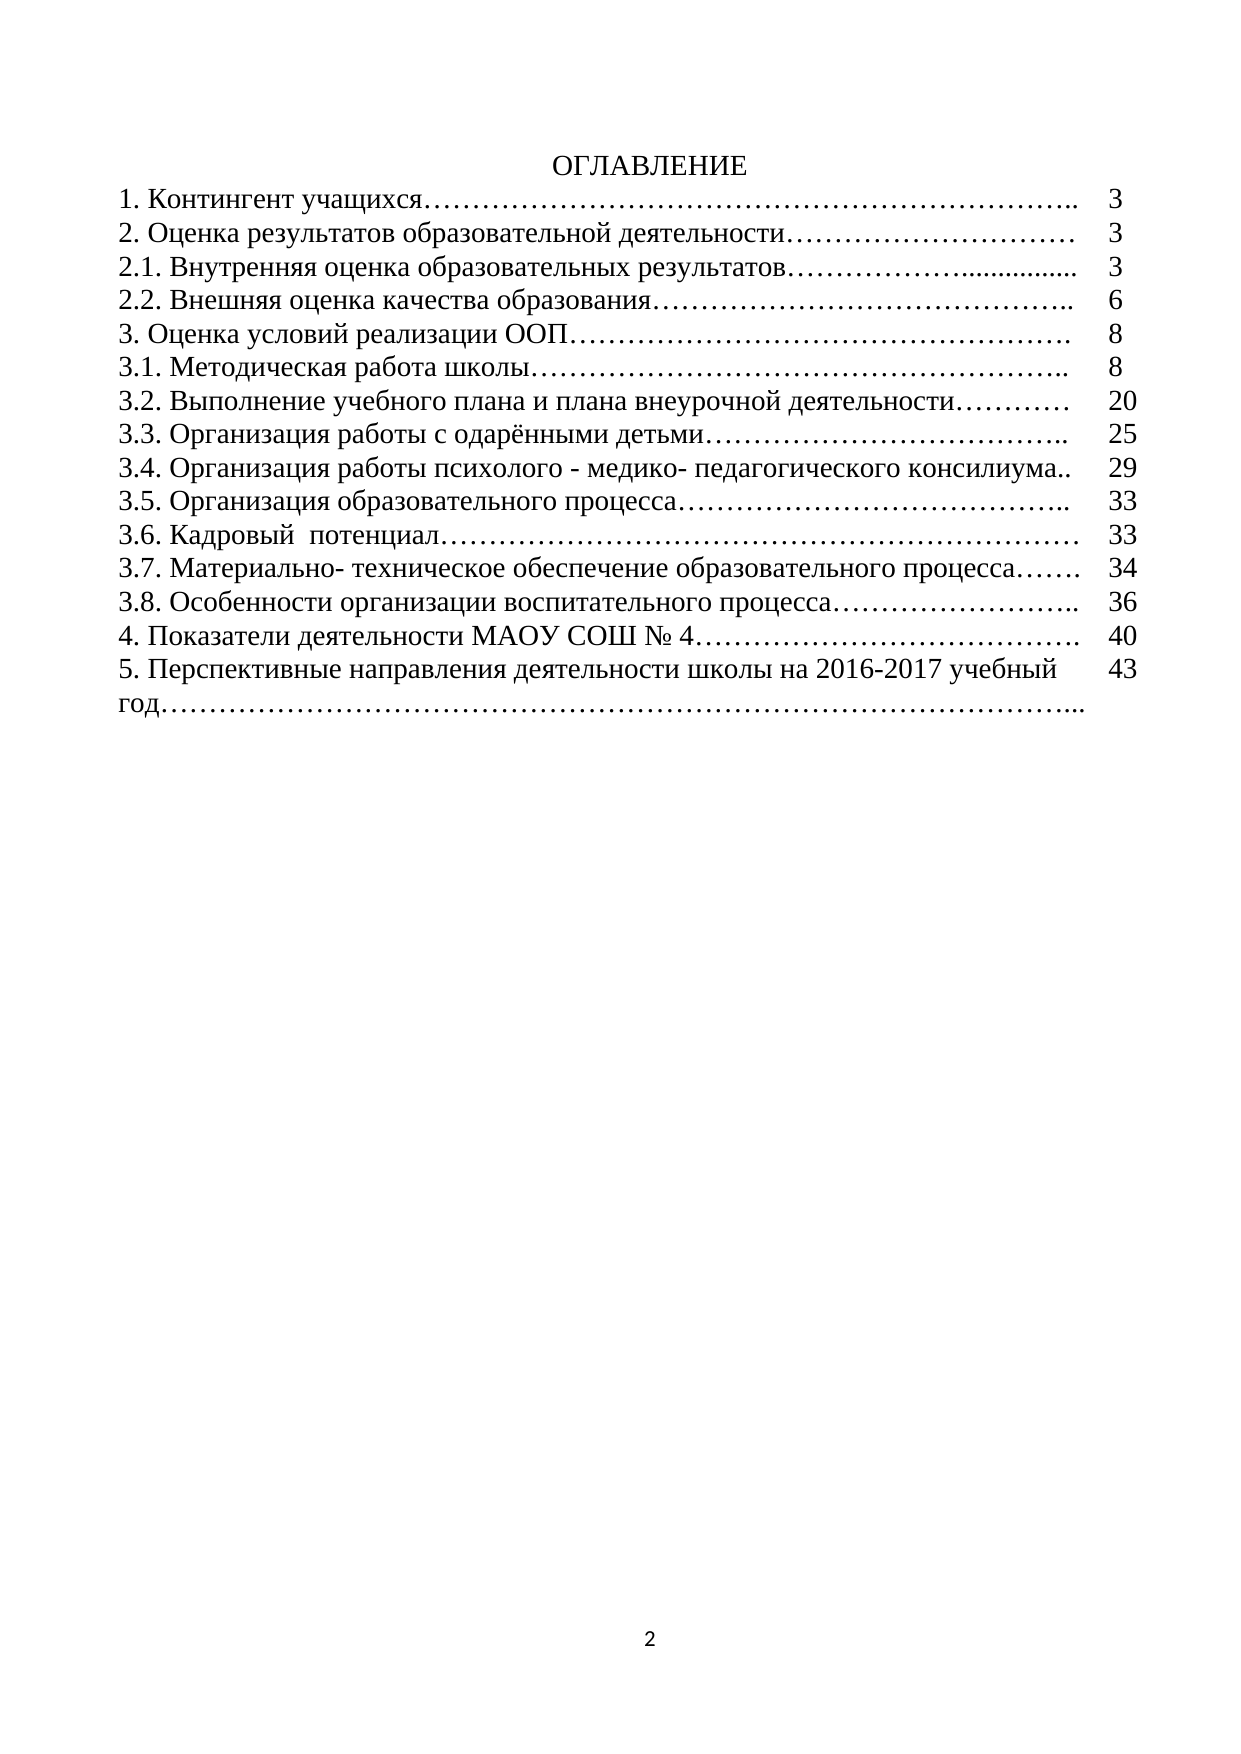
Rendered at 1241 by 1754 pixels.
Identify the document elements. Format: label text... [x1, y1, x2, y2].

table_cell 4. Показатели деятельности МАОУ СОШ № 4…………………………………. [107, 618, 1097, 651]
table_cell 20 [1097, 383, 1192, 416]
table_cell 43 [1097, 651, 1192, 718]
table_header 1. Контингент учащихся………………………………………………………….. [107, 182, 1097, 215]
table_cell 2.1. Внутренняя оценка образовательных результатов………………................ [107, 249, 1097, 282]
table_cell 33 [1097, 517, 1192, 551]
table_header 3 [1097, 182, 1192, 215]
table_cell 40 [1097, 618, 1192, 651]
table_cell 29 [1097, 450, 1192, 483]
table_cell 8 [1097, 316, 1192, 349]
table_cell 3.4. Организация работы психолого - медико- педагогического консилиума.. [107, 450, 1097, 483]
table_cell 25 [1097, 416, 1192, 450]
table_cell 36 [1097, 584, 1192, 618]
table_cell 3.5. Организация образовательного процесса………………………………….. [107, 484, 1097, 517]
table_cell 3.1. Методическая работа школы……………………………………………….. [107, 349, 1097, 383]
table_cell 8 [1097, 349, 1192, 383]
table_cell 3.8. Особенности организации воспитательного процесса…………………….. [107, 584, 1097, 618]
table_cell 3 [1097, 249, 1192, 282]
table_cell 6 [1097, 282, 1192, 316]
table_cell 2. Оценка результатов образовательной деятельности………………………… [107, 215, 1097, 249]
table_cell 3.2. Выполнение учебного плана и плана внеурочной деятельности………… [107, 383, 1097, 416]
text ОГЛАВЛЕНИЕ [118, 148, 1181, 182]
table_cell 33 [1097, 484, 1192, 517]
table_cell 3.7. Материально- техническое обеспечение образовательного процесса……. [107, 551, 1097, 584]
table_cell 3.6. Кадровый потенциал………………………………………………………… [107, 517, 1097, 551]
table_cell 3 [1097, 215, 1192, 249]
table_cell 34 [1097, 551, 1192, 584]
table_cell 3. Оценка условий реализации ООП……………………………………………. [107, 316, 1097, 349]
table_cell 5. Перспективные направления деятельности школы на 2016-2017 учебный год…………………………………………………………………………………... [107, 651, 1097, 718]
table_cell 2.2. Внешняя оценка качества образования…………………………………….. [107, 282, 1097, 316]
table_cell 3.3. Организация работы с одарёнными детьми……………………………….. [107, 416, 1097, 450]
